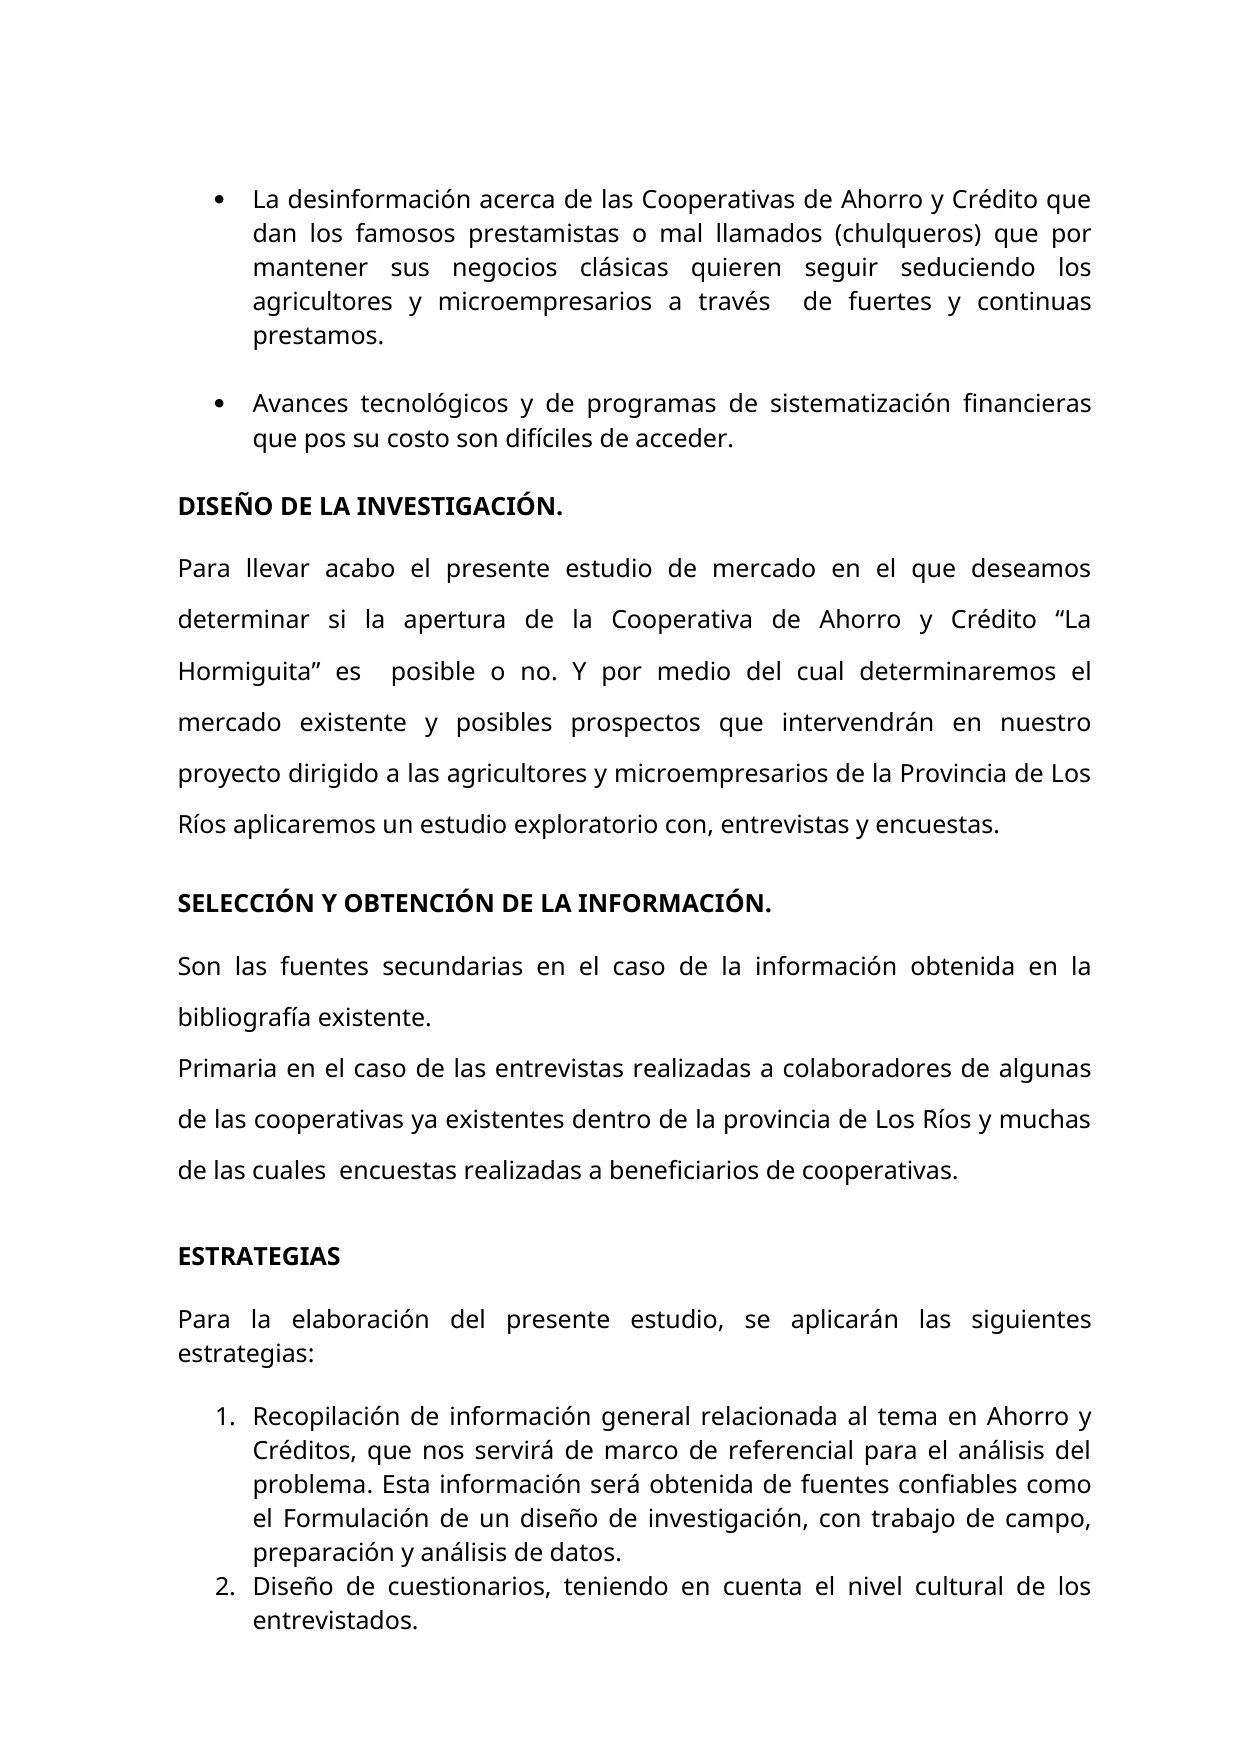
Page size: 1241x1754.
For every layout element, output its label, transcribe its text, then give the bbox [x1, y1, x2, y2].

text Para la elaboración del presente estudio, se aplicarán las siguientes estrategias: [177, 1301, 1092, 1369]
list La desinformación acerca de las Cooperativas de Ahorro y Crédito que dan los famosos prestamistas o mal llamados (chulqueros) que por mantener sus negocios clásicas quieren seguir seduciendo los agricultores y microempresarios a través de fuertes y continuas prestamos. [215, 182, 1092, 352]
text ESTRATEGIAS [177, 1238, 1092, 1272]
text Para llevar acabo el presente estudio de mercado en el que deseamos determinar si la apertura de de Ahorro y Crédito “” es posible o no. Y por medio del cual determinaremos el mercado existente y posibles prospectos que intervendrán en nuestro proyecto dirigido a las agricultores y microempresarios de de Los Ríos aplicaremos un estudio exploratorio con, entrevistas y encuestas. [177, 551, 1092, 840]
list Avances tecnológicos y de programas de sistematización financieras que pos su costo son difíciles de acceder. [215, 386, 1092, 454]
list Diseño de cuestionarios, teniendo en cuenta el nivel cultural de los entrevistados. [215, 1569, 1092, 1637]
list Recopilación de información general relacionada al tema en Ahorro y Créditos, que nos servirá de marco de referencial para el análisis del problema. Esta información será obtenida de fuentes confiables como el Formulación de un diseño de investigación, con trabajo de campo, preparación y análisis de datos. [215, 1399, 1092, 1569]
text Son las fuentes secundarias en el caso de la información obtenida en la bibliografía existente. [177, 949, 1092, 1034]
text DISEÑO DE [177, 488, 1092, 522]
text SELECCIÓN Y OBTENCIÓN DE [177, 886, 1092, 920]
text Primaria en el caso de las entrevistas realizadas a colaboradores de algunas de las cooperativas ya existentes dentro de la provincia de Los Ríos y muchas de las cuales encuestas realizadas a beneficiarios de cooperativas. [177, 1051, 1092, 1187]
